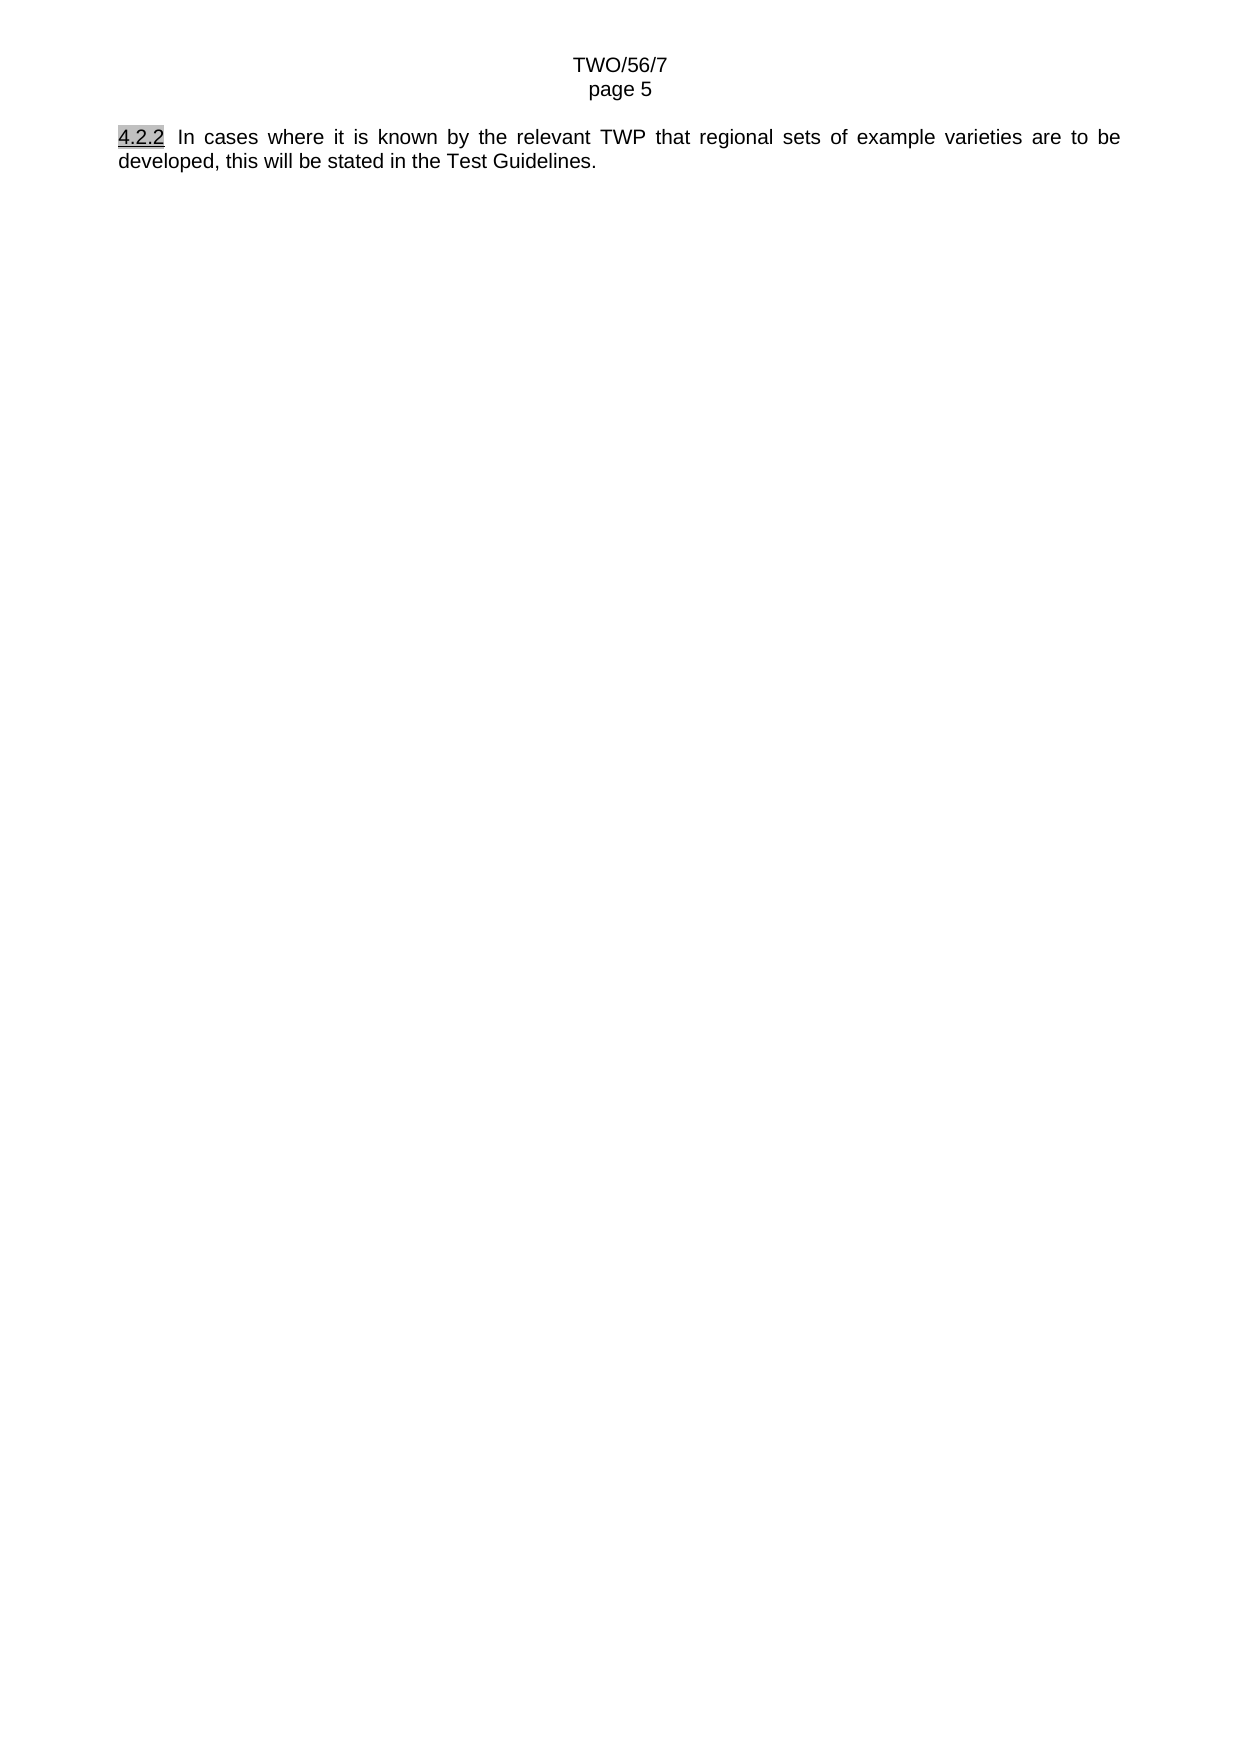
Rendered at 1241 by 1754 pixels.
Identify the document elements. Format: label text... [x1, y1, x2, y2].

text 4.2.2 In cases where it is known by the relevant TWP that regional sets of example varieties are to be developed, this will be stated in the Test Guidelines. [118, 125, 1122, 173]
